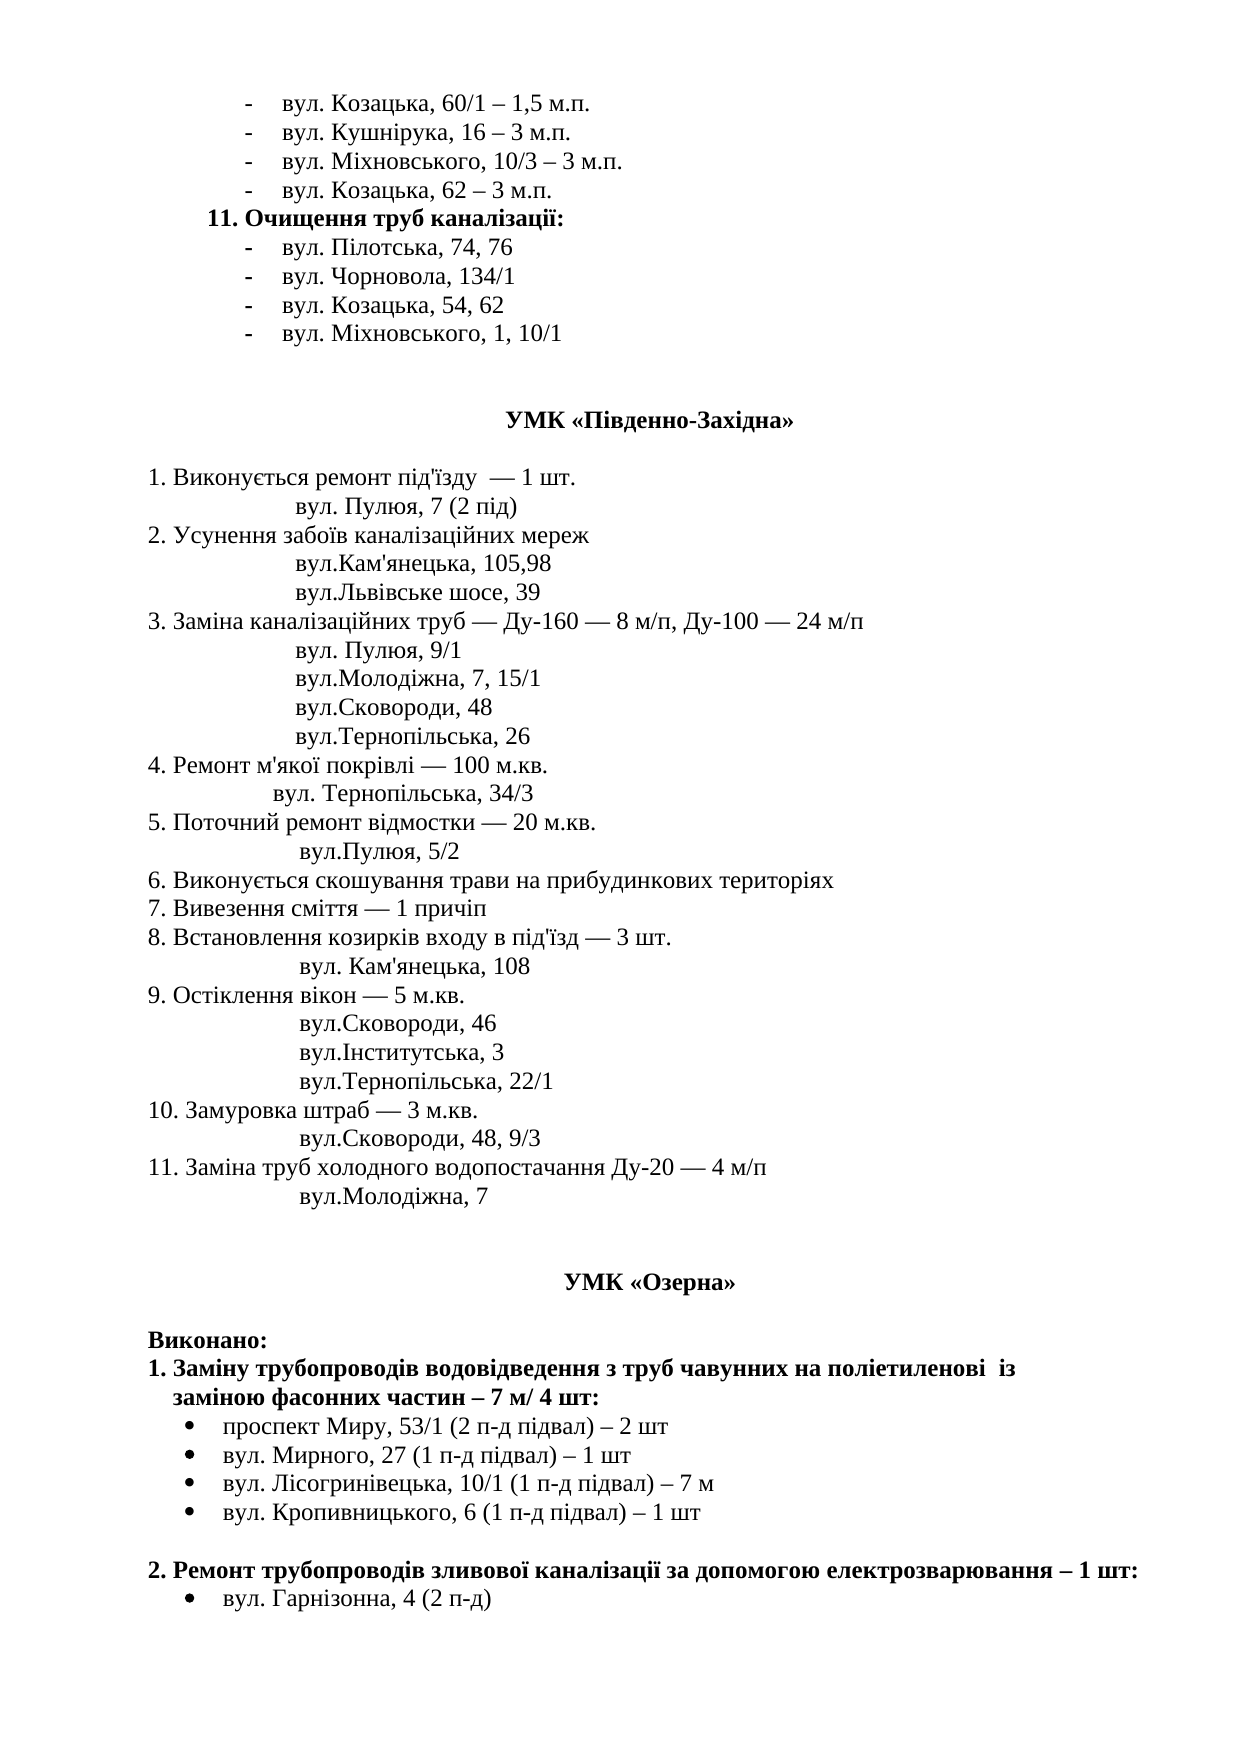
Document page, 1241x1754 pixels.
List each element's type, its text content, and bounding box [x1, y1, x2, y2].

text вул.Тернопільська, 22/1 [148, 1066, 1152, 1095]
list проспект Миру, 53/1 (2 п-д підвал) – 2 шт [185, 1411, 1152, 1440]
text УМК «Південно-Західна» [148, 405, 1152, 433]
text 10. Замуровка штраб — 3 м.кв. [148, 1095, 1152, 1123]
text вул.Молодіжна, 7, 15/1 [148, 663, 1152, 692]
text вул.Сковороди, 46 [148, 1008, 1152, 1037]
text 9. Остіклення вікон — 5 м.кв. [148, 980, 1152, 1008]
text 6. Виконується скошування трави на прибудинкових територіях [148, 865, 1152, 893]
text заміною фасонних частин – 7 м/ 4 шт: [148, 1382, 1152, 1411]
text вул.Львівське шосе, 39 [148, 577, 1152, 606]
text вул.Тернопільська, 26 [148, 721, 1152, 750]
text 1. Виконується ремонт під'їзду — 1 шт. [148, 462, 1152, 491]
text 8. Встановлення козирків входу в під'їзд — 3 шт. [148, 922, 1152, 951]
text 11. Заміна труб холодного водопостачання Ду-20 — 4 м/п [148, 1152, 1152, 1181]
text вул. Пулюя, 7 (2 під) [148, 491, 1152, 520]
list вул. Козацька, 54, 62 [244, 290, 1152, 318]
list вул. Гарнізонна, 4 (2 п-д) [185, 1583, 1152, 1612]
text 2. Ремонт трубопроводів зливової каналізації за допомогою електрозварювання – 1 шт: [148, 1555, 1152, 1583]
list вул. Мирного, 27 (1 п-д підвал) – 1 шт [185, 1440, 1152, 1468]
list вул. Пілотська, 74, 76 [244, 232, 1152, 261]
text вул. Тернопільська, 34/3 [148, 778, 1152, 807]
text вул.Кам'янецька, 105,98 [148, 548, 1152, 577]
text 2. Усунення забоїв каналізаційних мереж [148, 520, 1152, 548]
text вул.Сковороди, 48 [148, 692, 1152, 721]
list вул. Лісогринівецька, 10/1 (1 п-д підвал) – 7 м [185, 1468, 1152, 1497]
list вул. Козацька, 62 – 3 м.п. [244, 175, 1152, 203]
text вул. Пулюя, 9/1 [148, 635, 1152, 663]
text 4. Ремонт м'якої покрівлі — 100 м.кв. [148, 750, 1152, 778]
list вул. Міхновського, 10/3 – 3 м.п. [244, 146, 1152, 175]
text Виконано: [148, 1325, 1152, 1353]
list вул. Кропивницького, 6 (1 п-д підвал) – 1 шт [185, 1497, 1152, 1526]
text вул.Молодіжна, 7 [148, 1181, 1152, 1210]
text 5. Поточний ремонт відмостки — 20 м.кв. [148, 807, 1152, 836]
text вул. Кам'янецька, 108 [148, 951, 1152, 980]
text вул.Інститутська, 3 [148, 1037, 1152, 1066]
text УМК «Озерна» [148, 1267, 1152, 1296]
list вул. Чорновола, 134/1 [244, 261, 1152, 290]
text 3. Заміна каналізаційних труб — Ду-160 — 8 м/п, Ду-100 — 24 м/п [148, 606, 1152, 635]
list вул. Козацька, 60/1 – 1,5 м.п. [244, 88, 1152, 117]
text вул.Пулюя, 5/2 [148, 836, 1152, 865]
list вул. Міхновського, 1, 10/1 [244, 318, 1152, 347]
text вул.Сковороди, 48, 9/3 [148, 1123, 1152, 1152]
list вул. Кушнірука, 16 – 3 м.п. [244, 117, 1152, 146]
text 1. Заміну трубопроводів водовідведення з труб чавунних на поліетиленові із [148, 1353, 1152, 1382]
text 7. Вивезення сміття — 1 причіп [148, 893, 1152, 922]
list Очищення труб каналізації: [207, 203, 1152, 232]
